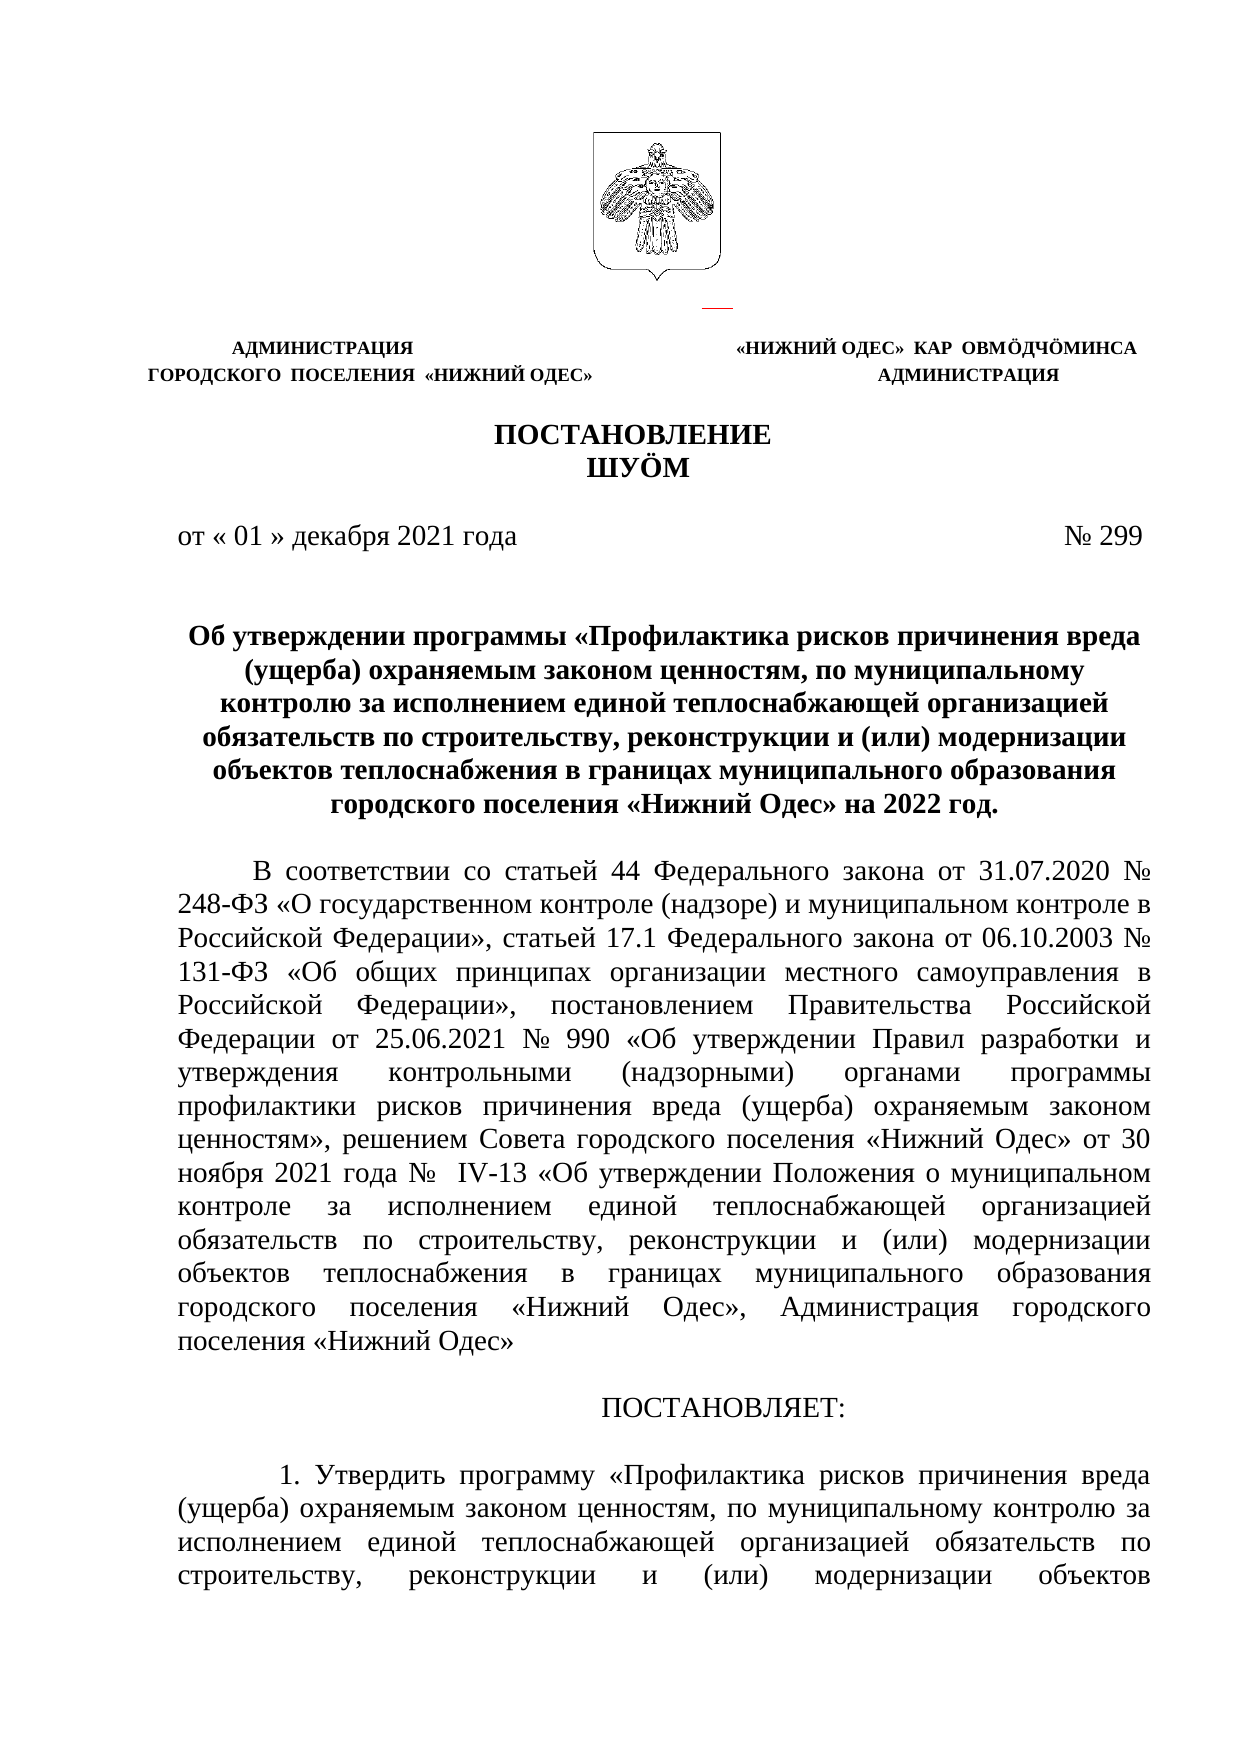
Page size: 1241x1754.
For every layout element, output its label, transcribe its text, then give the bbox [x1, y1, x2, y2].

text Об утверждении программы «Профилактика рисков причинения вреда (ущерба) охраняемым законом ценностям, по муниципальному контролю за исполнением единой теплоснабжающей организацией обязательств по строительству, реконструкции и (или) модернизации объектов теплоснабжения в границах муниципального образования городского поселения «Нижний Одес» на 2022 год. [177, 618, 1152, 819]
subtitle АДМИНИСТРАЦИЯ «НИЖНИЙ ОДЕС» КАР ОВМÖДЧÖМИНСА [118, 337, 1152, 358]
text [177, 1457, 1152, 1591]
text В соответствии со статьей 44 Федерального закона от 31.07.2020 № 248-ФЗ «О государственном контроле (надзоре) и муниципальном контроле в Российской Федерации», статьей 17.1 Федерального закона от 06.10.2003 № 131-ФЗ «Об общих принципах организации местного самоуправления в Российской Федерации», постановлением Правительства Российской Федерации от 25.06.2021 № 990 «Об утверждении Правил разработки и утверждения контрольными (надзорными) органами программы профилактики рисков причинения вреда (ущерба) охраняемым законом ценностям», решением Совета городского поселения «Нижний Одес» от 30 ноября 2021 года № IV-13 «Об утверждении Положения о муниципальном контроле за исполнением единой теплоснабжающей организацией обязательств по строительству, реконструкции и (или) модернизации объектов теплоснабжения в границах муниципального образования городского поселения «Нижний Одес», Администрация городского поселения «Нижний Одес» [177, 853, 1152, 1356]
text ГОРОДСКОГО ПОСЕЛЕНИЯ «НИЖНИЙ ОДЕС» АДМИНИСТРАЦИЯ [148, 364, 1152, 386]
picture [587, 132, 727, 283]
text ПОСТАНОВЛЯЕТ: [251, 1390, 1152, 1423]
text от « 01 » декабря 2021 года № 299 [177, 518, 1152, 551]
text ШУÖМ [251, 451, 1152, 484]
subtitle ПОСТАНОВЛЕНИЕ [325, 417, 1152, 451]
